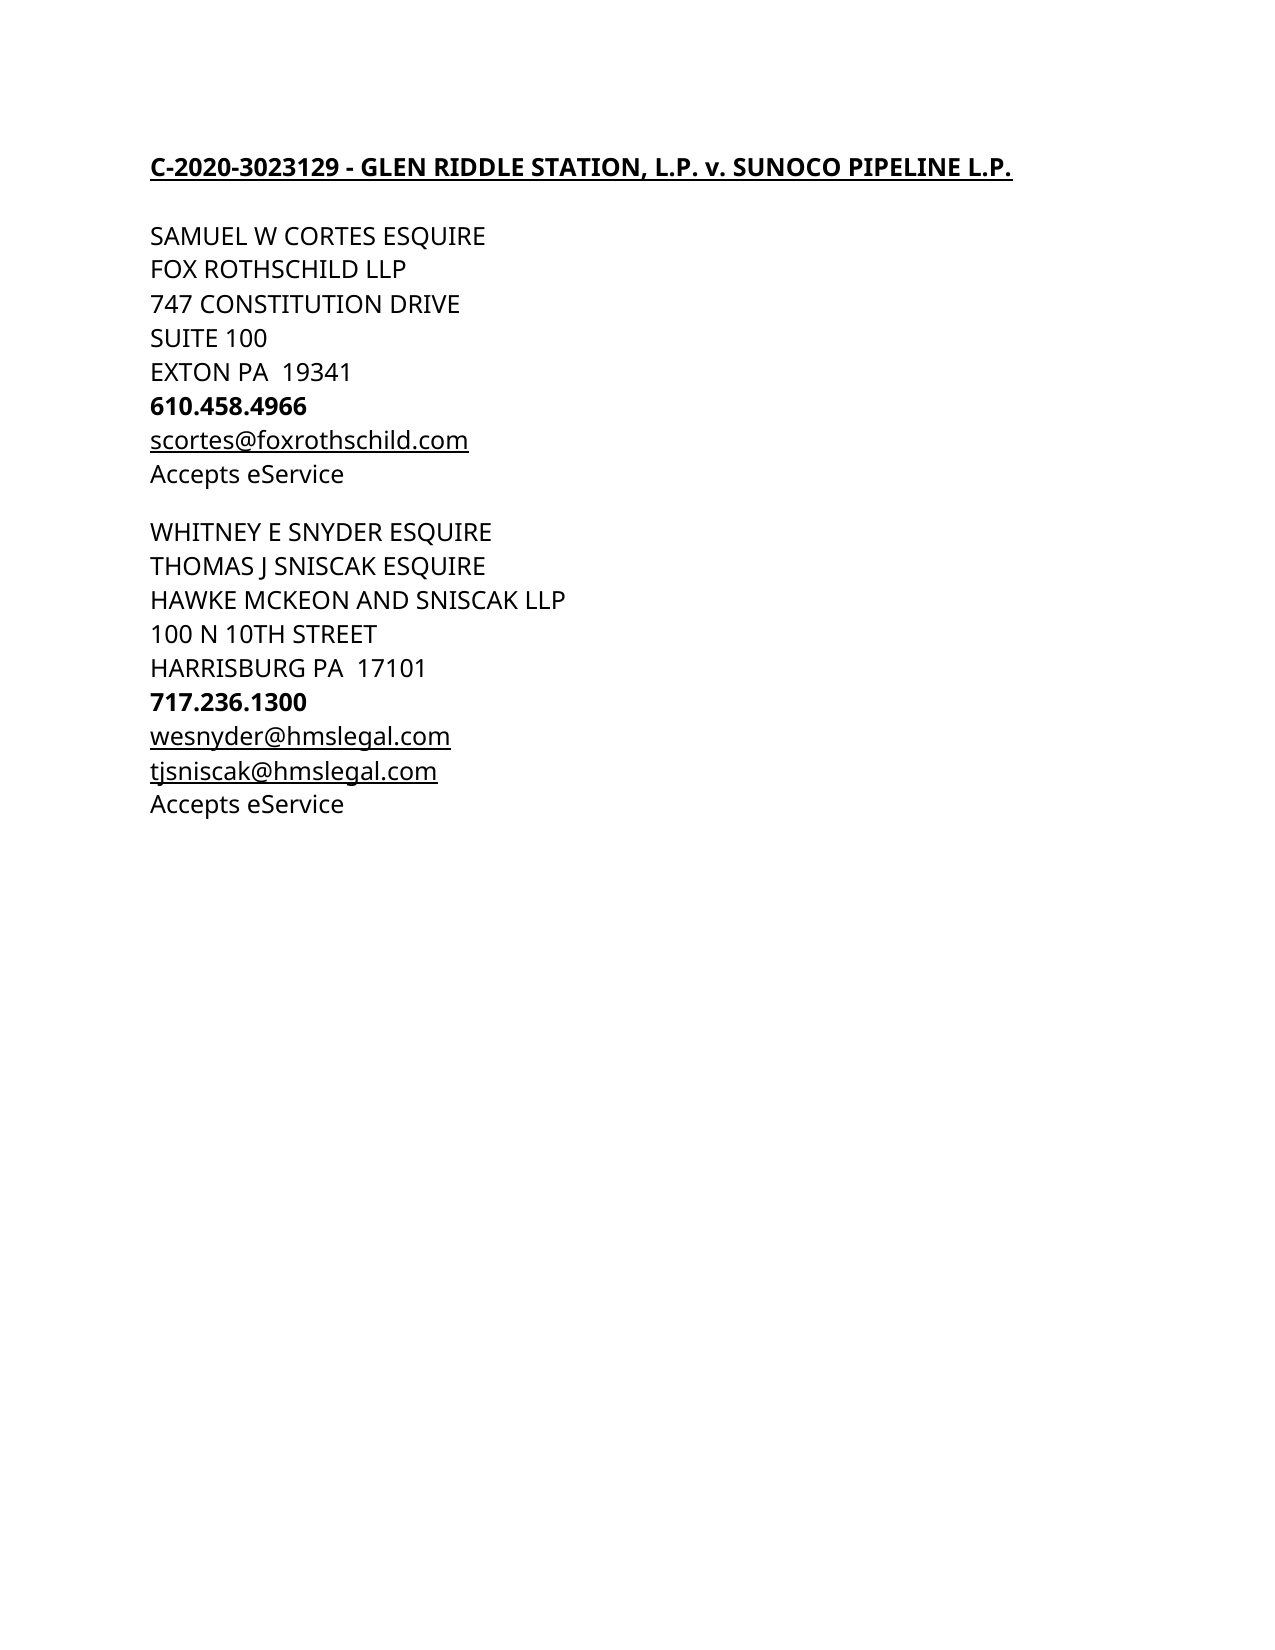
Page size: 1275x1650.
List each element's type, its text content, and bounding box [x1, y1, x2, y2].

text C-2020-3023129 - GLEN RIDDLE STATION, L.P. v. SUNOCO PIPELINE L.P. SAMUEL W CORTES ESQUIRE FOX ROTHSCHILD LLP 747 CONSTITUTION DRIVE SUITE 100 EXTON PA 19341 610.458.4966 scortes@foxrothschild.com Accepts eService [150, 150, 1125, 515]
text WHITNEY E SNYDER ESQUIRE THOMAS J SNISCAK ESQUIRE HAWKE MCKEON AND SNISCAK LLP 100 N 10TH STREET HARRISBURG PA 17101 717.236.1300 wesnyder@hmslegal.com tjsniscak@hmslegal.com Accepts eService [150, 515, 1125, 845]
